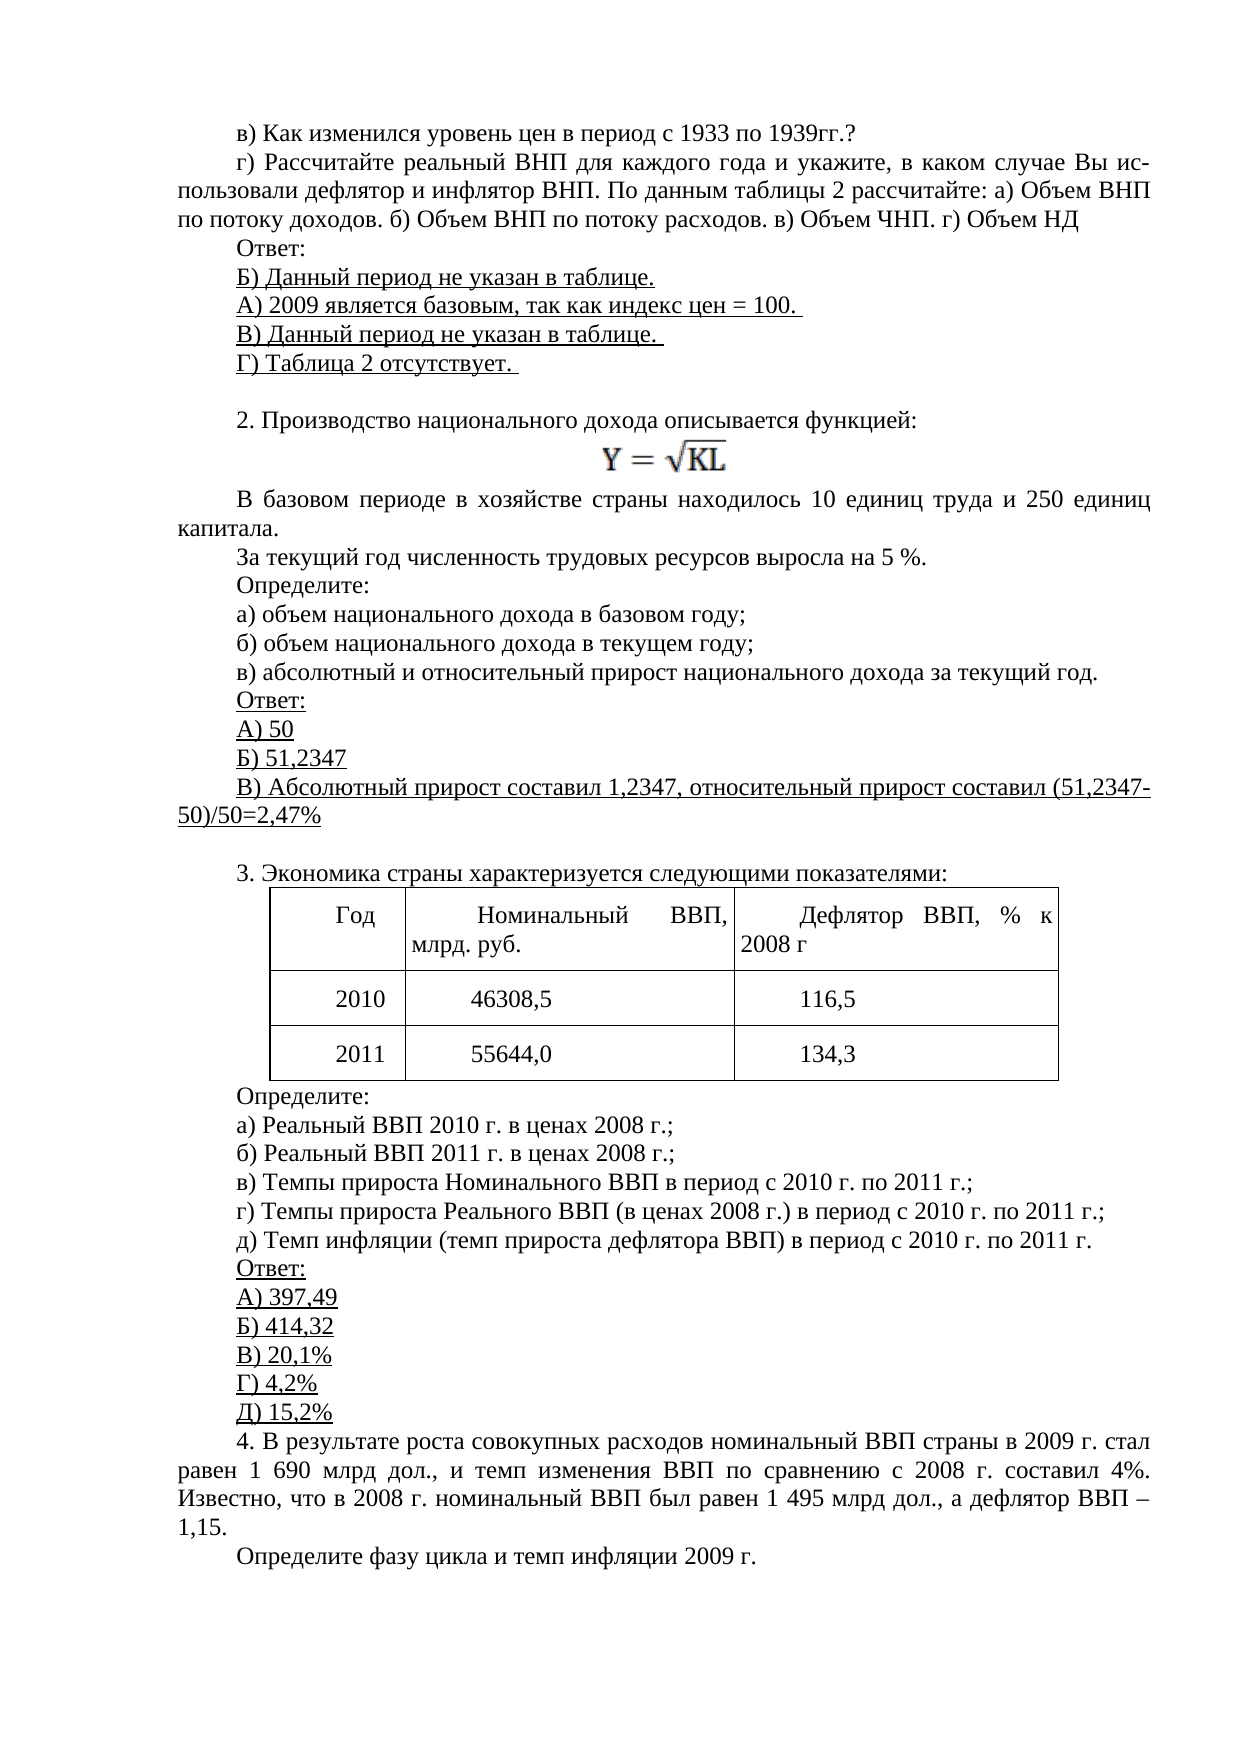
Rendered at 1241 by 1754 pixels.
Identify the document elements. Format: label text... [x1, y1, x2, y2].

text Б) Данный период не указан в таблице. [177, 262, 1152, 291]
text а) объем национального дохода в базовом году; [177, 599, 1152, 628]
text Определите: [177, 1081, 1152, 1110]
text В) 20,1% [177, 1340, 1152, 1368]
text В) Абсолютный прирост составил 1,2347, относительный прирост составил (51,2347-50)/50=2,47% [177, 772, 1152, 829]
text В базовом периоде в хозяйстве страны находилось 10 единиц труда и 250 единиц капитала. [177, 484, 1152, 542]
table_header Год [271, 888, 405, 970]
table_cell 134,3 [735, 1026, 1058, 1080]
text б) Реальный ВВП 2011 г. в ценах 2008 г.; [177, 1138, 1152, 1167]
table_cell 2011 [271, 1026, 405, 1080]
text Определите фазу цикла и темп инфляции 2009 г. [177, 1541, 1152, 1570]
text Д) 15,2% [177, 1397, 1152, 1426]
table_header Номинальный ВВП, млрд. руб. [406, 888, 734, 970]
text Б) 51,2347 [177, 743, 1152, 772]
text Ответ: [177, 233, 1152, 262]
text в) Как изменился уровень цен в период с 1933 по 1939гг.? [177, 118, 1152, 147]
text 3. Экономика страны характеризуется следующими показателями: [177, 858, 1152, 887]
text а) Реальный ВВП 2010 г. в ценах 2008 г.; [177, 1110, 1152, 1138]
text А) 50 [177, 714, 1152, 743]
text г) Рассчитайте реальный ВНП для каждого года и укажите, в каком случае Вы ис-пользовали дефлятор и инфлятор ВНП. По данным таблицы 2 рассчитайте: а) Объем ВНП по потоку доходов. б) Объем ВНП по потоку расходов. в) Объем ЧНП. г) Объем НД [177, 147, 1152, 233]
text 2. Производство национального дохода описывается функцией: [177, 406, 1152, 434]
text в) абсолютный и относительный прирост национального дохода за текущий год. [177, 657, 1152, 686]
text г) Темпы прироста Реального ВВП (в ценах 2008 г.) в период с 2010 г. по 2011 г.; [177, 1196, 1152, 1225]
text Ответ: [177, 1253, 1152, 1282]
table_cell 46308,5 [406, 971, 734, 1025]
table_cell 55644,0 [406, 1026, 734, 1080]
picture [602, 434, 727, 485]
text В) Данный период не указан в таблице. [177, 319, 1152, 348]
text в) Темпы прироста Номинального ВВП в период с 2010 г. по 2011 г.; [177, 1167, 1152, 1196]
text 4. В результате роста совокупных расходов номинальный ВВП страны в 2009 г. стал равен 1 690 млрд дол., и темп изменения ВВП по сравнению с 2008 г. составил 4%. Известно, что в 2008 г. номинальный ВВП был равен 1 495 млрд дол., а дефлятор ВВП – 1,15. [177, 1426, 1152, 1541]
text д) Темп инфляции (темп прироста дефлятора ВВП) в период с 2010 г. по 2011 г. [177, 1225, 1152, 1253]
text б) объем национального дохода в текущем году; [177, 628, 1152, 657]
table_header Дефлятор ВВП, % к 2008 г [735, 888, 1058, 970]
text Г) Таблица 2 отсутствует. [177, 348, 1152, 377]
text А) 2009 является базовым, так как индекс цен = 100. [177, 291, 1152, 319]
text Ответ: [177, 686, 1152, 714]
text Определите: [177, 571, 1152, 599]
text Г) 4,2% [177, 1368, 1152, 1397]
table_cell 116,5 [735, 971, 1058, 1025]
table_cell 2010 [271, 971, 405, 1025]
text Б) 414,32 [177, 1311, 1152, 1340]
text А) 397,49 [177, 1282, 1152, 1311]
text За текущий год численность трудовых ресурсов выросла на 5 %. [177, 542, 1152, 571]
